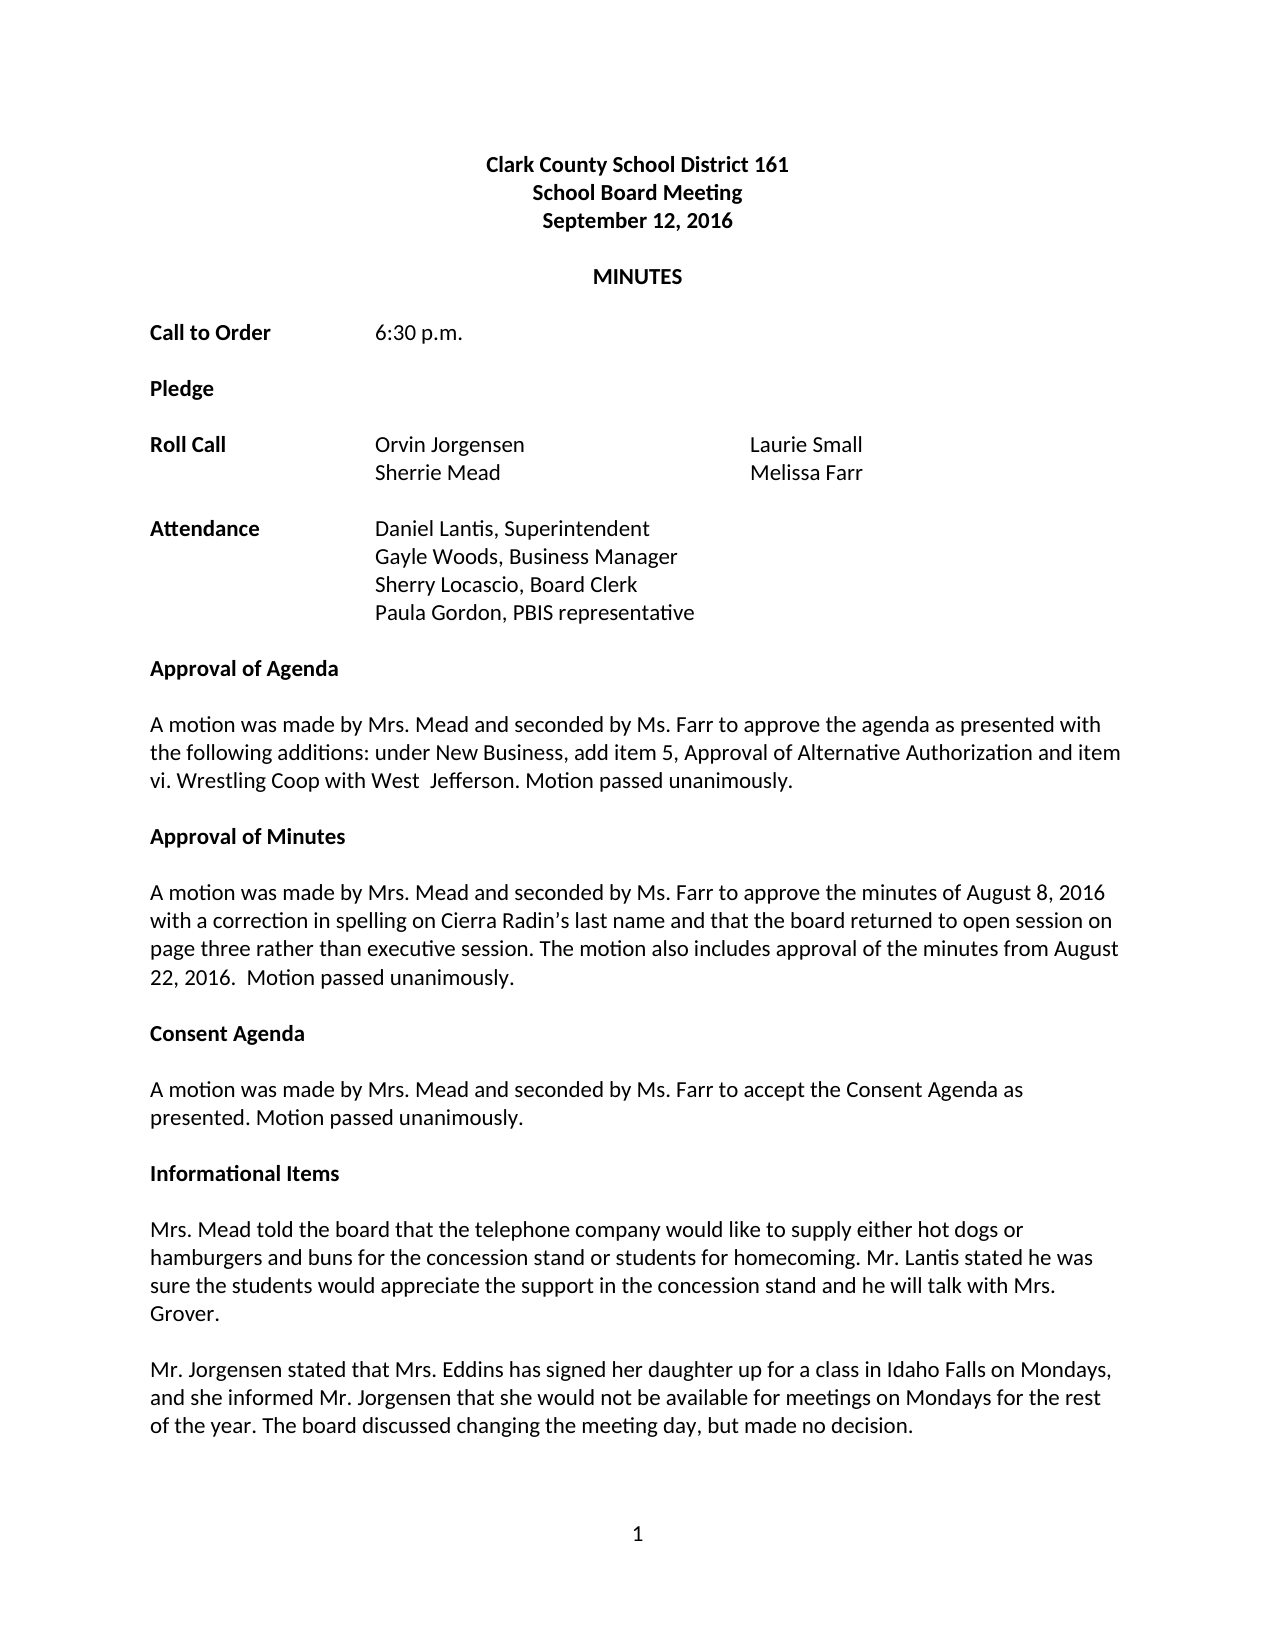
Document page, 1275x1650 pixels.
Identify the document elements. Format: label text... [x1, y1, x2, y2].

text Sherrie Mead Melissa Farr [150, 458, 1125, 486]
text September 12, 2016 [150, 206, 1125, 234]
text Call to Order 6:30 p.m. [150, 318, 1125, 346]
text Approval of Minutes [150, 822, 1125, 851]
text Attendance Daniel Lantis, Superintendent [150, 514, 1125, 542]
text Informational Items [150, 1159, 1125, 1187]
text Mr. Jorgensen stated that Mrs. Eddins has signed her daughter up for a class in Idaho Falls on Mondays, and she informed Mr. Jorgensen that she would not be available for meetings on Mondays for the rest of the year. The board discussed changing the meeting day, but made no decision. [150, 1355, 1125, 1439]
text Gayle Woods, Business Manager [150, 542, 1125, 570]
text Roll Call Orvin Jorgensen Laurie Small [150, 430, 1125, 458]
text Sherry Locascio, Board Clerk [150, 570, 1125, 598]
text A motion was made by Mrs. Mead and seconded by Ms. Farr to approve the agenda as presented with the following additions: under New Business, add item 5, Approval of Alternative Authorization and item vi. Wrestling Coop with West Jefferson. Motion passed unanimously. [150, 710, 1125, 794]
text Consent Agenda [150, 1019, 1125, 1047]
text Mrs. Mead told the board that the telephone company would like to supply either hot dogs or hamburgers and buns for the concession stand or students for homecoming. Mr. Lantis stated he was sure the students would appreciate the support in the concession stand and he will talk with Mrs. Grover. [150, 1215, 1125, 1327]
text Clark County School District 161 [150, 150, 1125, 178]
text A motion was made by Mrs. Mead and seconded by Ms. Farr to accept the Consent Agenda as presented. Motion passed unanimously. [150, 1075, 1125, 1131]
text A motion was made by Mrs. Mead and seconded by Ms. Farr to approve the minutes of August 8, 2016 with a correction in spelling on Cierra Radin’s last name and that the board returned to open session on page three rather than executive session. The motion also includes approval of the minutes from August 22, 2016. Motion passed unanimously. [150, 878, 1125, 991]
text Approval of Agenda [150, 654, 1125, 682]
text Paula Gordon, PBIS representative [150, 598, 1125, 626]
text Pledge [150, 374, 1125, 402]
text School Board Meeting [150, 178, 1125, 206]
text MINUTES [150, 262, 1125, 290]
